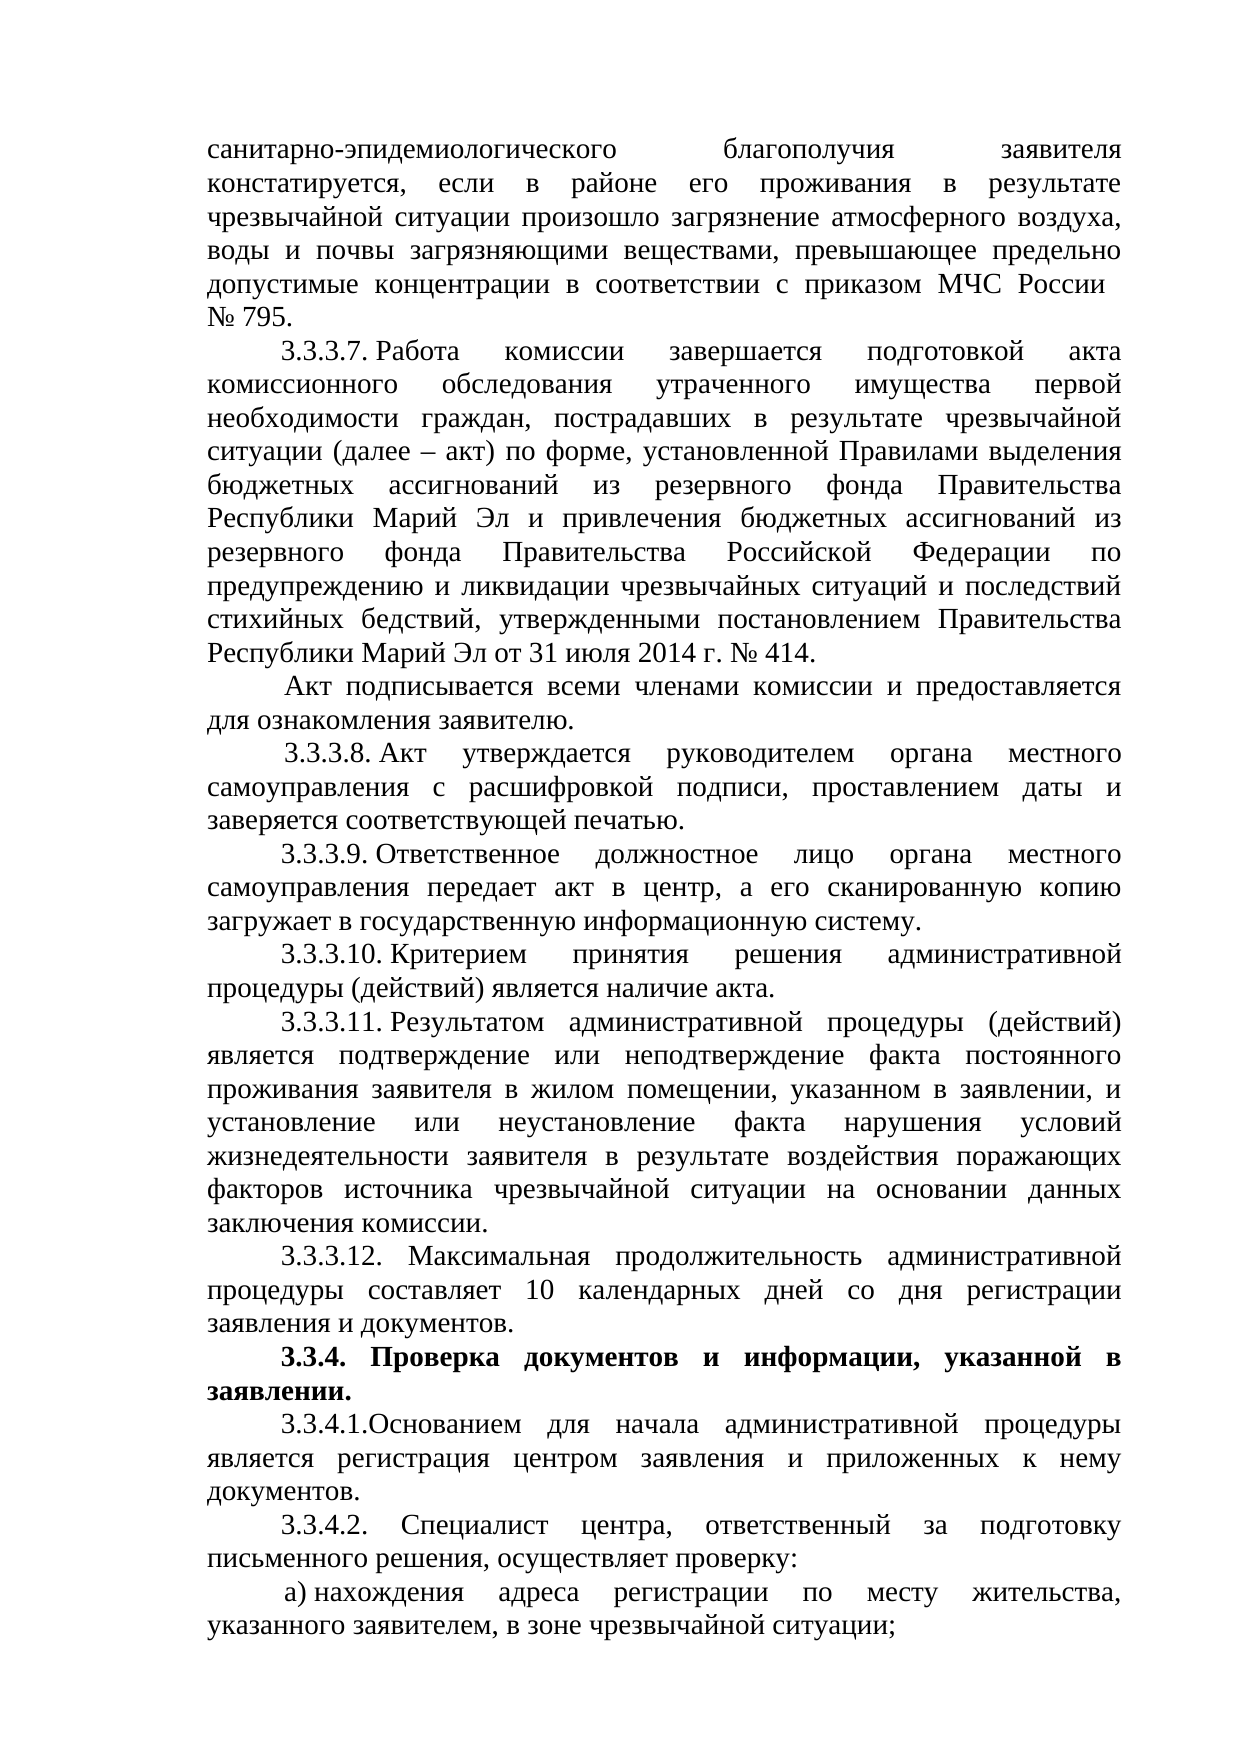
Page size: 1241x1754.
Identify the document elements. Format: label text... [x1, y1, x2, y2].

text 3.3.4.2. Специалист центра, ответственный за подготовку письменного решения, осуществляет проверку: [207, 1507, 1122, 1574]
text 3.3.3.7. Работа комиссии завершается подготовкой акта комиссионного обследования утраченного имущества первой необходимости граждан, пострадавших в результате чрезвычайной ситуации (далее – акт) по форме, установленной Правилами выделения бюджетных ассигнований из резервного фонда Правительства Республики Марий Эл и привлечения бюджетных ассигнований из резервного фонда Правительства Российской Федерации по предупреждению и ликвидации чрезвычайных ситуаций и последствий стихийных бедствий, утвержденными постановлением Правительства Республики Марий Эл от 31 июля 2014 г. № 414. [207, 333, 1122, 669]
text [207, 132, 1122, 333]
text 3.3.3.12. Максимальная продолжительность административной процедуры составляет 10 календарных дней со дня регистрации заявления и документов. [207, 1239, 1122, 1339]
text 3.3.4. Проверка документов и информации, указанной в заявлении. [207, 1339, 1122, 1407]
text 3.3.3.9. Ответственное должностное лицо органа местного самоуправления передает акт в центр, а его сканированную копию загружает в государственную информационную систему. [207, 836, 1122, 937]
text 3.3.3.11. Результатом административной процедуры (действий) является подтверждение или неподтверждение факта постоянного проживания заявителя в жилом помещении, указанном в заявлении, и установление или неустановление факта нарушения условий жизнедеятельности заявителя в результате воздействия поражающих факторов источника чрезвычайной ситуации на основании данных заключения комиссии. [207, 1004, 1122, 1239]
text 3.3.4.1.Основанием для начала административной процедуры является регистрация центром заявления и приложенных к нему документов. [207, 1407, 1122, 1507]
text а) нахождения адреса регистрации по месту жительства, указанного заявителем, в зоне чрезвычайной ситуации; [207, 1574, 1122, 1641]
text 3.3.3.10. Критерием принятия решения административной процедуры (действий) является наличие акта. [207, 937, 1122, 1004]
text 3.3.3.8. Акт утверждается руководителем органа местного самоуправления с расшифровкой подписи, проставлением даты и заверяется соответствующей печатью. [207, 736, 1122, 836]
text Акт подписывается всеми членами комиссии и предоставляется для ознакомления заявителю. [207, 669, 1122, 736]
